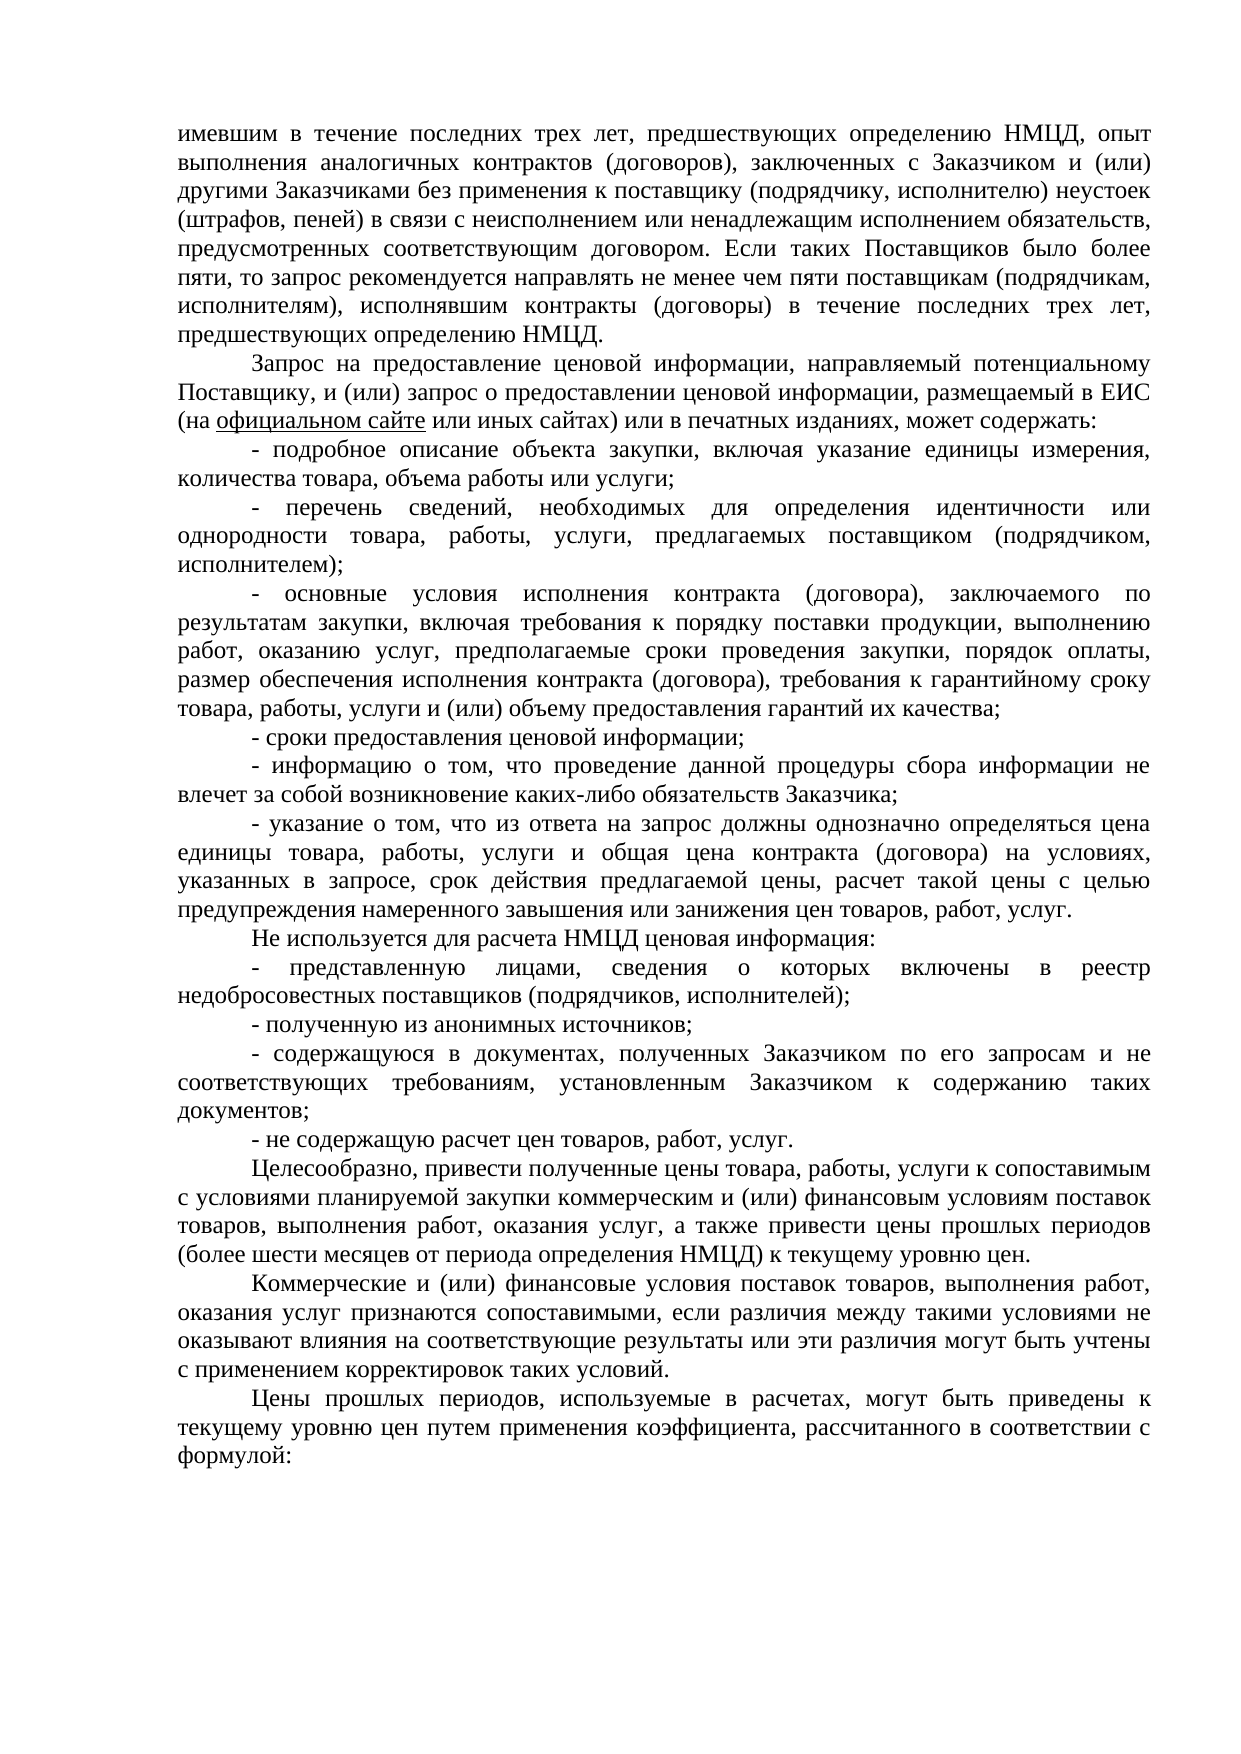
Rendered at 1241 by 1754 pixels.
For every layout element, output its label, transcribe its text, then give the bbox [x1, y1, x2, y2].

text - представленную лицами, сведения о которых включены в реестр недобросовестных поставщиков (подрядчиков, исполнителей); [177, 952, 1152, 1009]
text - полученную из анонимных источников; [177, 1009, 1152, 1038]
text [177, 118, 1152, 348]
text - перечень сведений, необходимых для определения идентичности или однородности товара, работы, услуги, предлагаемых поставщиком (подрядчиком, исполнителем); [177, 492, 1152, 578]
text Коммерческие и (или) финансовые условия поставок товаров, выполнения работ, оказания услуг признаются сопоставимыми, если различия между такими условиями не оказывают влияния на соответствующие результаты или эти различия могут быть учтены с применением корректировок таких условий. [177, 1268, 1152, 1383]
text - основные условия исполнения контракта (договора), заключаемого по результатам закупки, включая требования к порядку поставки продукции, выполнению работ, оказанию услуг, предполагаемые сроки проведения закупки, порядок оплаты, размер обеспечения исполнения контракта (договора), требования к гарантийному сроку товара, работы, услуги и (или) объему предоставления гарантий их качества; [177, 578, 1152, 722]
text - не содержащую расчет цен товаров, работ, услуг. [177, 1124, 1152, 1153]
text Не используется для расчета НМЦД ценовая информация: [177, 923, 1152, 952]
text Запрос на предоставление ценовой информации, направляемый потенциальному Поставщику, и (или) запрос о предоставлении ценовой информации, размещаемый в ЕИС (на официальном сайте или иных сайтах) или в печатных изданиях, может содержать: [177, 348, 1152, 434]
text Целесообразно, привести полученные цены товара, работы, услуги к сопоставимым с условиями планируемой закупки коммерческим и (или) финансовым условиям поставок товаров, выполнения работ, оказания услуг, а также привести цены прошлых периодов (более шести месяцев от периода определения НМЦД) к текущему уровню цен. [177, 1153, 1152, 1268]
text Цены прошлых периодов, используемые в расчетах, могут быть приведены к текущему уровню цен путем применения коэффициента, рассчитанного в соответствии с формулой: [177, 1383, 1152, 1469]
text - подробное описание объекта закупки, включая указание единицы измерения, количества товара, объема работы или услуги; [177, 434, 1152, 492]
text - содержащуюся в документах, полученных Заказчиком по его запросам и не соответствующих требованиям, установленным Заказчиком к содержанию таких документов; [177, 1038, 1152, 1124]
text - сроки предоставления ценовой информации; [177, 722, 1152, 751]
text - указание о том, что из ответа на запрос должны однозначно определяться цена единицы товара, работы, услуги и общая цена контракта (договора) на условиях, указанных в запросе, срок действия предлагаемой цены, расчет такой цены с целью предупреждения намеренного завышения или занижения цен товаров, работ, услуг. [177, 808, 1152, 923]
text - информацию о том, что проведение данной процедуры сбора информации не влечет за собой возникновение каких-либо обязательств Заказчика; [177, 751, 1152, 808]
